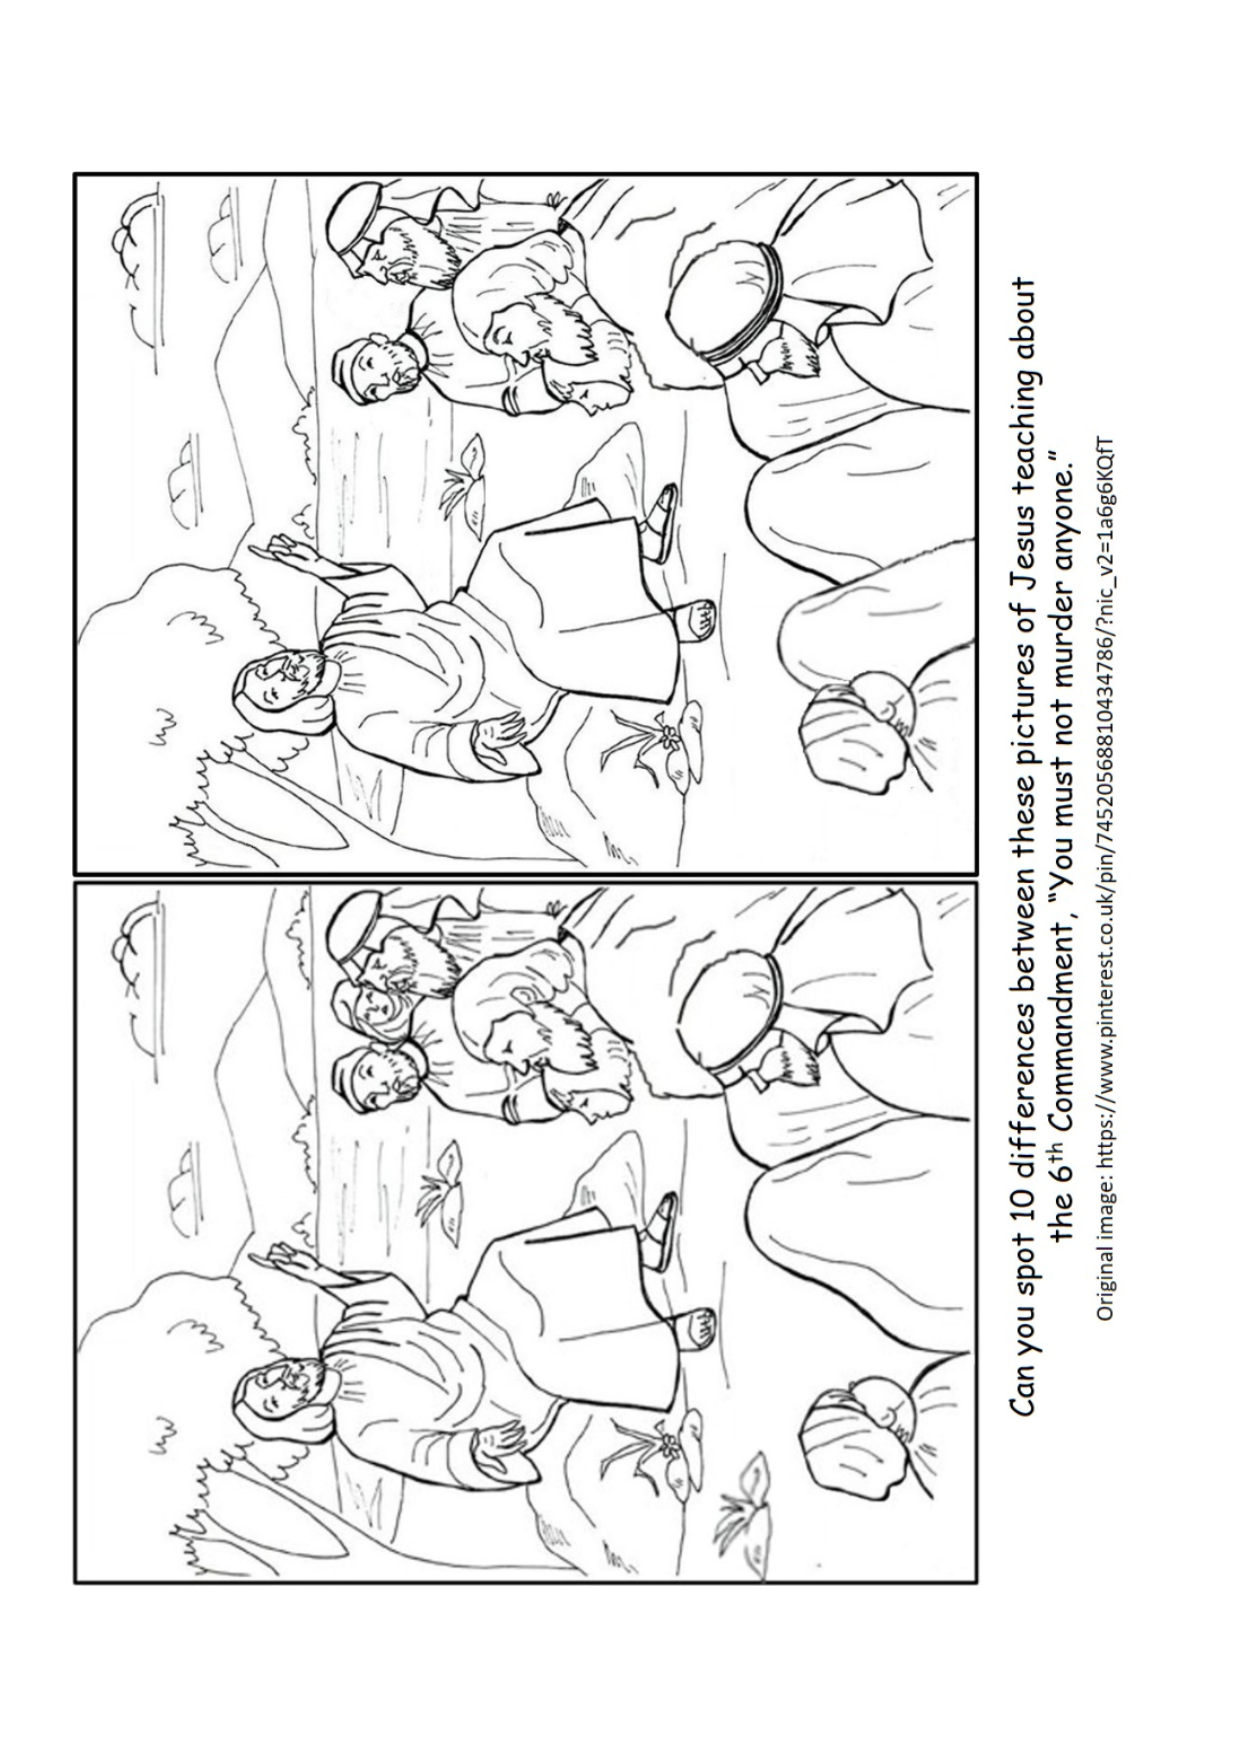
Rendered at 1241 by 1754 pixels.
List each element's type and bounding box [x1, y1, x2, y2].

picture [73, 173, 1134, 1586]
